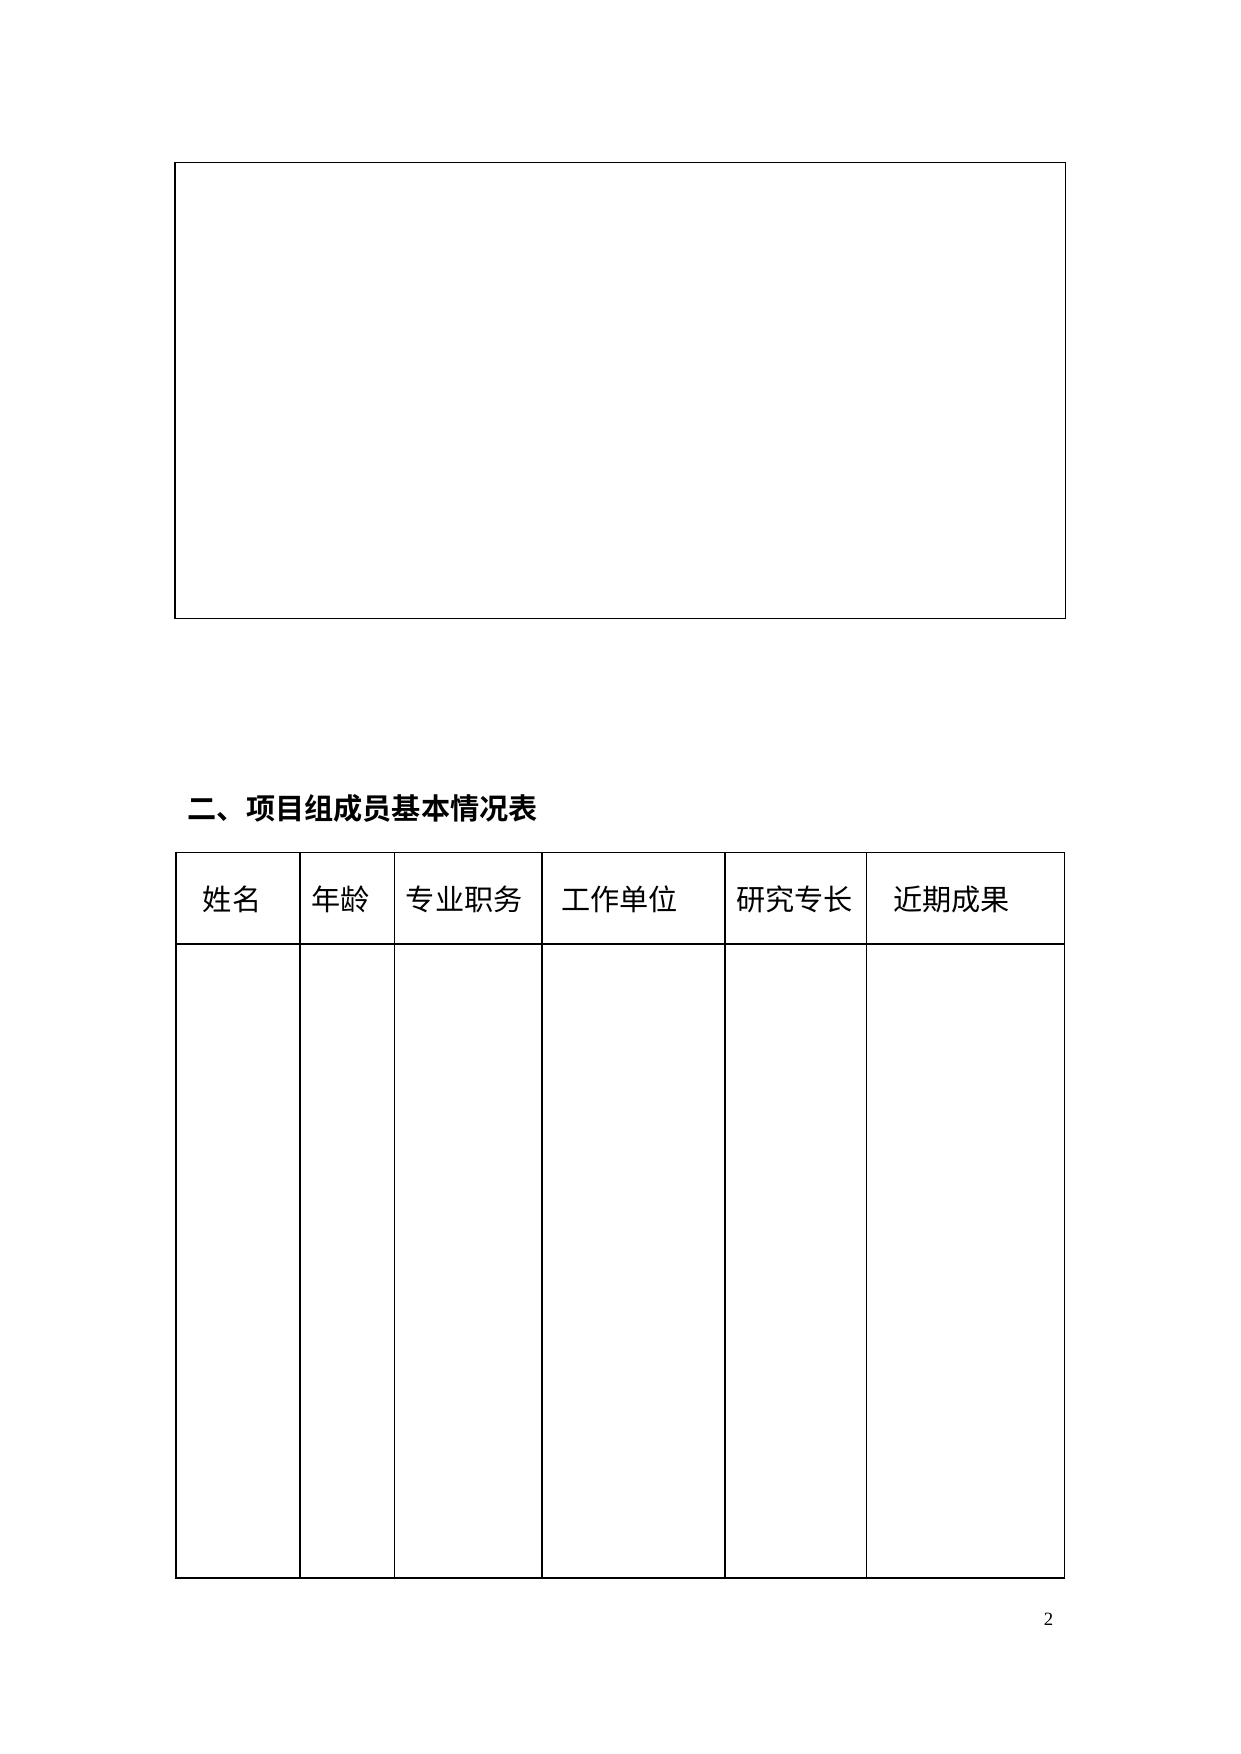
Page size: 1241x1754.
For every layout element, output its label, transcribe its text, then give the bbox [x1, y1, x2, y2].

text 二、项目组成员基本情况表 [187, 774, 1053, 839]
table_header 研究专长 [726, 853, 866, 943]
table_header 姓名 [177, 853, 299, 943]
table_cell [867, 945, 1064, 1577]
table_header 近期成果 [867, 853, 1064, 943]
table_cell [395, 945, 541, 1577]
table_cell [176, 163, 1065, 618]
table_header 年龄 [301, 853, 394, 943]
table_cell [543, 945, 724, 1577]
table_cell [301, 945, 394, 1577]
table_header 专业职务 [395, 853, 541, 943]
table_cell [726, 945, 866, 1577]
table_header 工作单位 [543, 853, 724, 943]
table_cell [177, 945, 299, 1577]
